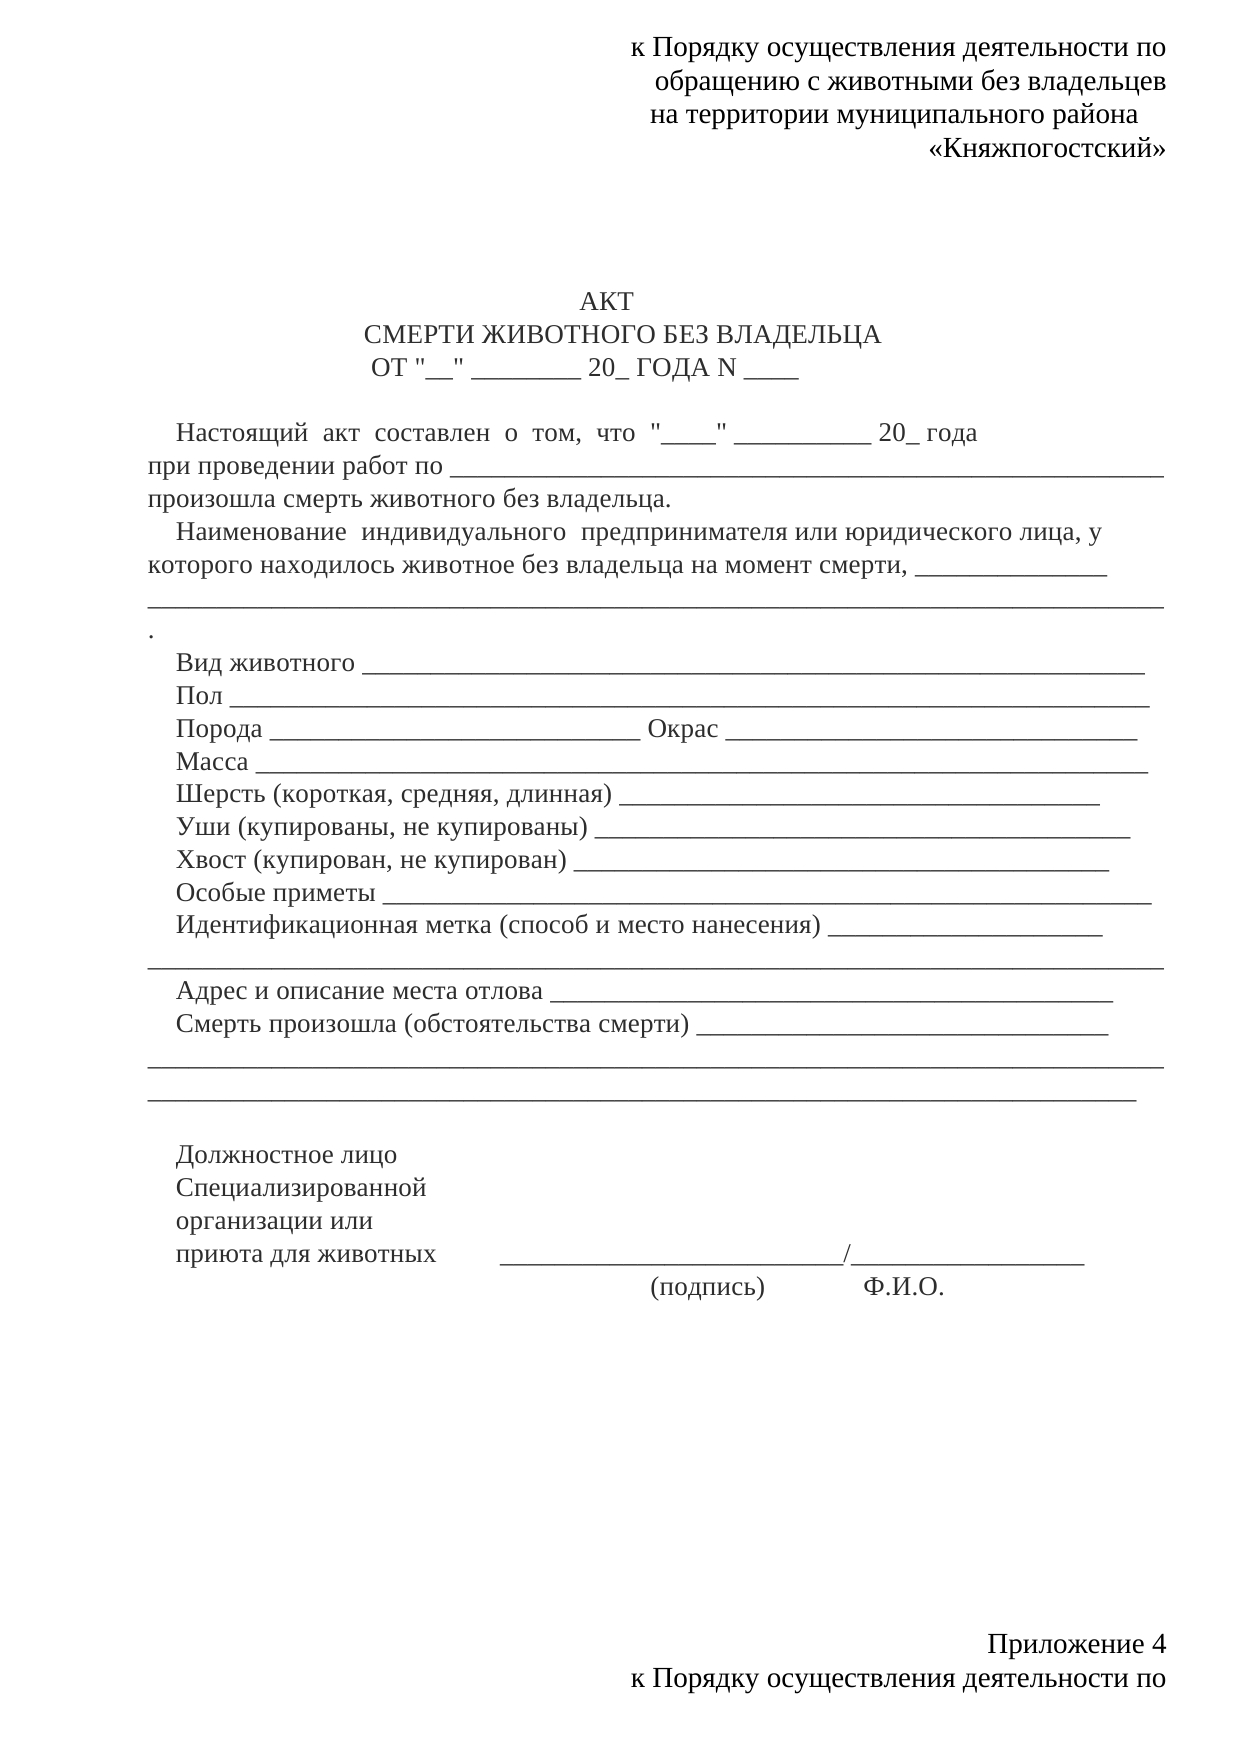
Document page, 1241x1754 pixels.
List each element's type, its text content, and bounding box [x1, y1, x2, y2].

text (подпись) Ф.И.О. [148, 1268, 1167, 1301]
text к Порядку осуществления деятельности по [148, 29, 1167, 63]
text __________________________________________________________________________ [148, 1038, 1167, 1071]
text __________________________________________________________________________. [148, 579, 1167, 644]
text Смерть произошла (обстоятельства смерти) ______________________________ [148, 1005, 1167, 1038]
text на территории муниципального района [148, 97, 1167, 130]
text приюта для животных _________________________/_________________ [148, 1235, 1167, 1268]
text ________________________________________________________________________ [148, 1071, 1167, 1104]
text Пол ___________________________________________________________________ [148, 677, 1167, 710]
text при проведении работ по ____________________________________________________ [148, 448, 1167, 480]
text Уши (купированы, не купированы) _______________________________________ [148, 808, 1167, 841]
text «Княжпогостский» [148, 130, 1167, 164]
text __________________________________________________________________________ [148, 940, 1167, 973]
text обращению с животными без владельцев [148, 63, 1167, 97]
text Хвост (купирован, не купирован) _______________________________________ [148, 841, 1167, 874]
text произошла смерть животного без владельца. [148, 480, 1167, 513]
text Особые приметы ________________________________________________________ [148, 874, 1167, 907]
text Адрес и описание места отлова _________________________________________ [148, 973, 1167, 1005]
text к Порядку осуществления деятельности по [148, 1660, 1167, 1694]
text Масса _________________________________________________________________ [148, 743, 1167, 776]
text Шерсть (короткая, средняя, длинная) ___________________________________ [148, 776, 1167, 808]
text Специализированной [148, 1169, 1167, 1202]
text Наименование индивидуального предпринимателя или юридического лица, у [148, 513, 1167, 546]
text ОТ "__" ________ 20_ ГОДА N ____ [148, 349, 1167, 382]
text Приложение 4 [148, 1627, 1167, 1660]
text Должностное лицо [148, 1104, 1167, 1169]
text Порода ___________________________ Окрас ______________________________ [148, 710, 1167, 743]
text Вид животного _________________________________________________________ [148, 644, 1167, 677]
text СМЕРТИ ЖИВОТНОГО БЕЗ ВЛАДЕЛЬЦА [148, 316, 1167, 349]
text Настоящий акт составлен о том, что "____" __________ 20_ года [148, 382, 1167, 448]
text АКТ [148, 283, 1167, 316]
text организации или [148, 1202, 1167, 1235]
text Идентификационная метка (способ и место нанесения) ____________________ [148, 907, 1167, 940]
text которого находилось животное без владельца на момент смерти, ______________ [148, 546, 1167, 579]
